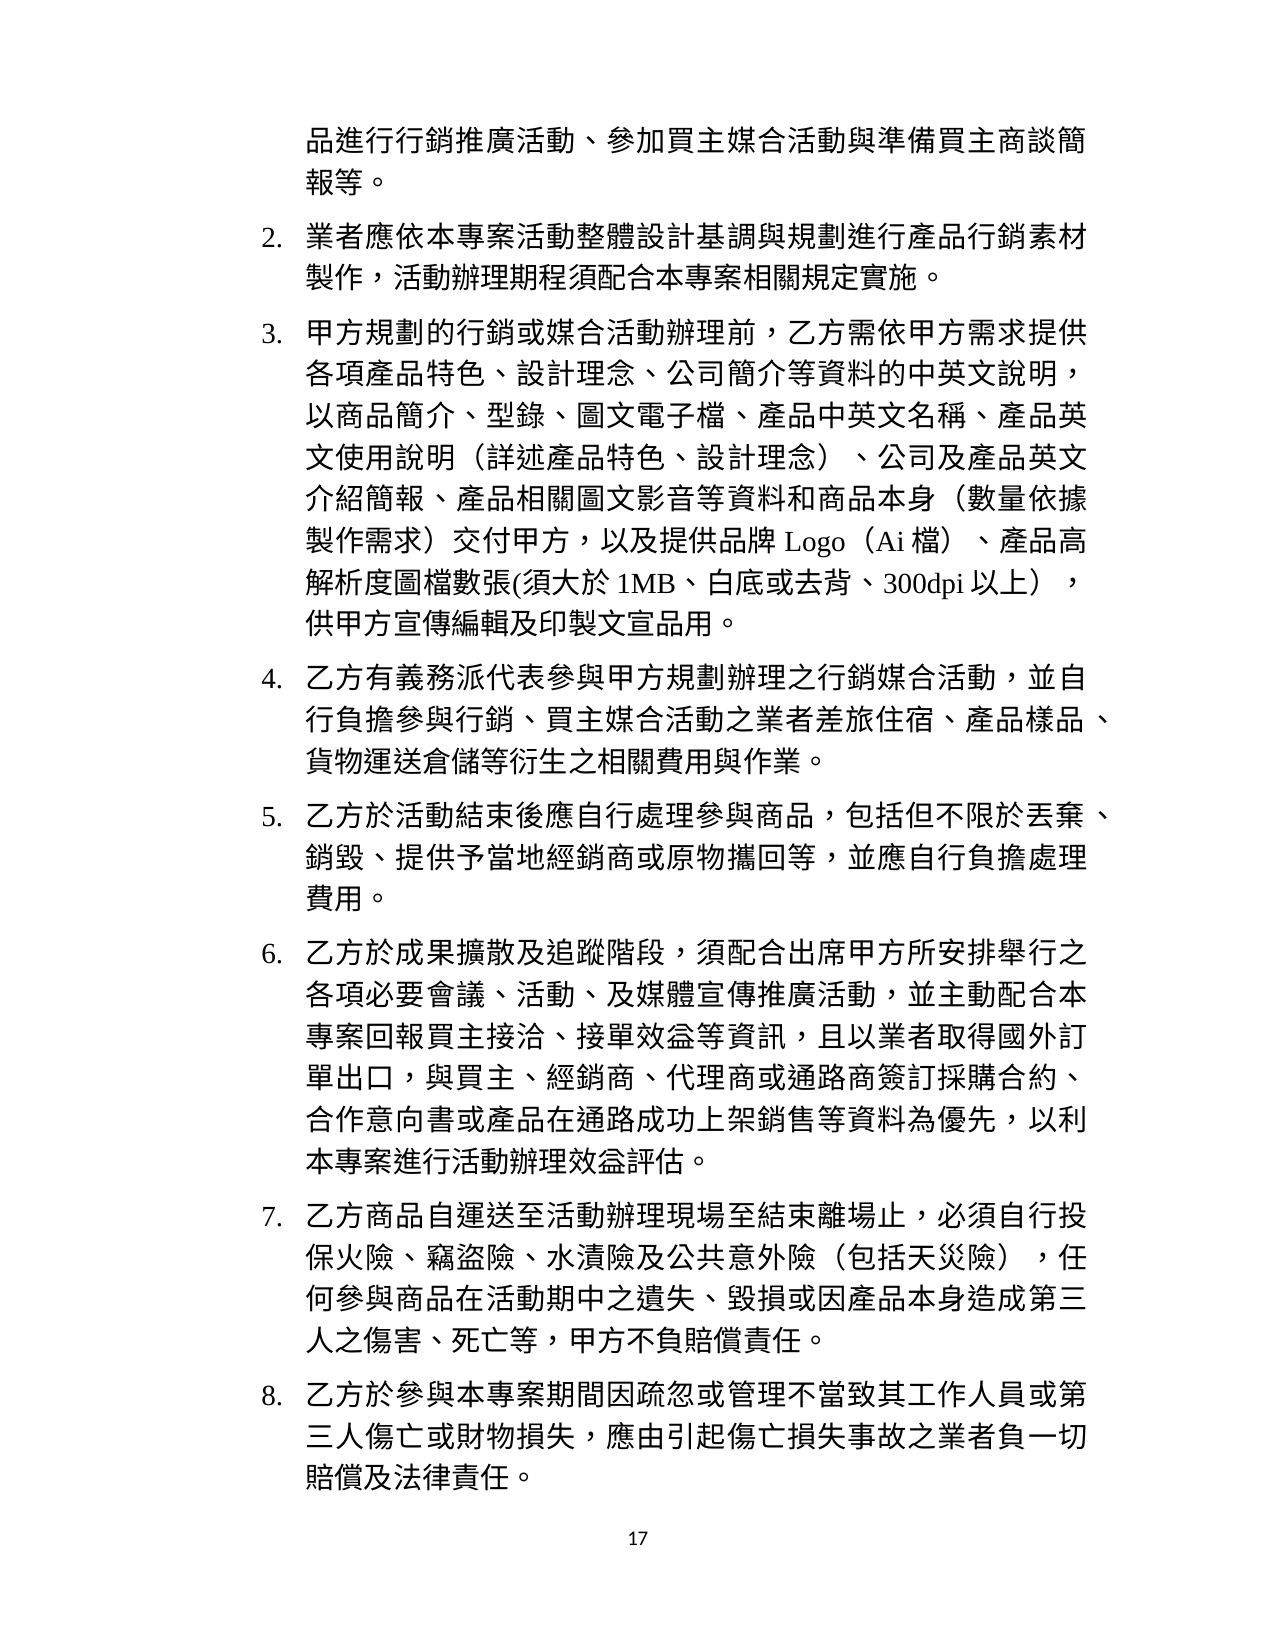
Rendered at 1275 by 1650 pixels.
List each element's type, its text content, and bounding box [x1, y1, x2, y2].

list 乙方於成果擴散及追蹤階段，須配合出席甲方所安排舉行之各項必要會議、活動、及媒體宣傳推廣活動，並主動配合本專案回報買主接洽、接單效益等資訊，且以業者取得國外訂單出口，與買主、經銷商、代理商或通路商簽訂採購合約、合作意向書或產品在通路成功上架銷售等資料為優先，以利本專案進行活動辦理效益評估。 [261, 931, 1088, 1181]
list 乙方有義務派代表參與甲方規劃辦理之行銷媒合活動，並自行負擔參與行銷、買主媒合活動之業者差旅住宿、產品樣品、貨物運送倉儲等衍生之相關費用與作業。 [261, 656, 1088, 781]
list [261, 118, 1088, 201]
list 乙方於活動結束後應自行處理參與商品，包括但不限於丟棄、銷毀、提供予當地經銷商或原物攜回等，並應自行負擔處理費用。 [261, 793, 1088, 918]
list 乙方商品自運送至活動辦理現場至結束離場止，必須自行投保火險、竊盜險、水漬險及公共意外險（包括天災險），任何參與商品在活動期中之遺失、毀損或因產品本身造成第三人之傷害、死亡等，甲方不負賠償責任。 [261, 1193, 1088, 1360]
list 甲方規劃的行銷或媒合活動辦理前，乙方需依甲方需求提供各項產品特色、設計理念、公司簡介等資料的中英文說明，以商品簡介、型錄、圖文電子檔、產品中英文名稱、產品英文使用說明（詳述產品特色、設計理念）、公司及產品英文介紹簡報、產品相關圖文影音等資料和商品本身（數量依據製作需求）交付甲方，以及提供品牌Logo（Ai檔）、產品高解析度圖檔數張(須大於1MB、白底或去背、300dpi以上），供甲方宣傳編輯及印製文宣品用。 [261, 310, 1088, 643]
list 乙方於參與本專案期間因疏忽或管理不當致其工作人員或第三人傷亡或財物損失，應由引起傷亡損失事故之業者負一切賠償及法律責任。 [261, 1372, 1088, 1497]
list 業者應依本專案活動整體設計基調與規劃進行產品行銷素材製作，活動辦理期程須配合本專案相關規定實施。 [261, 214, 1088, 297]
